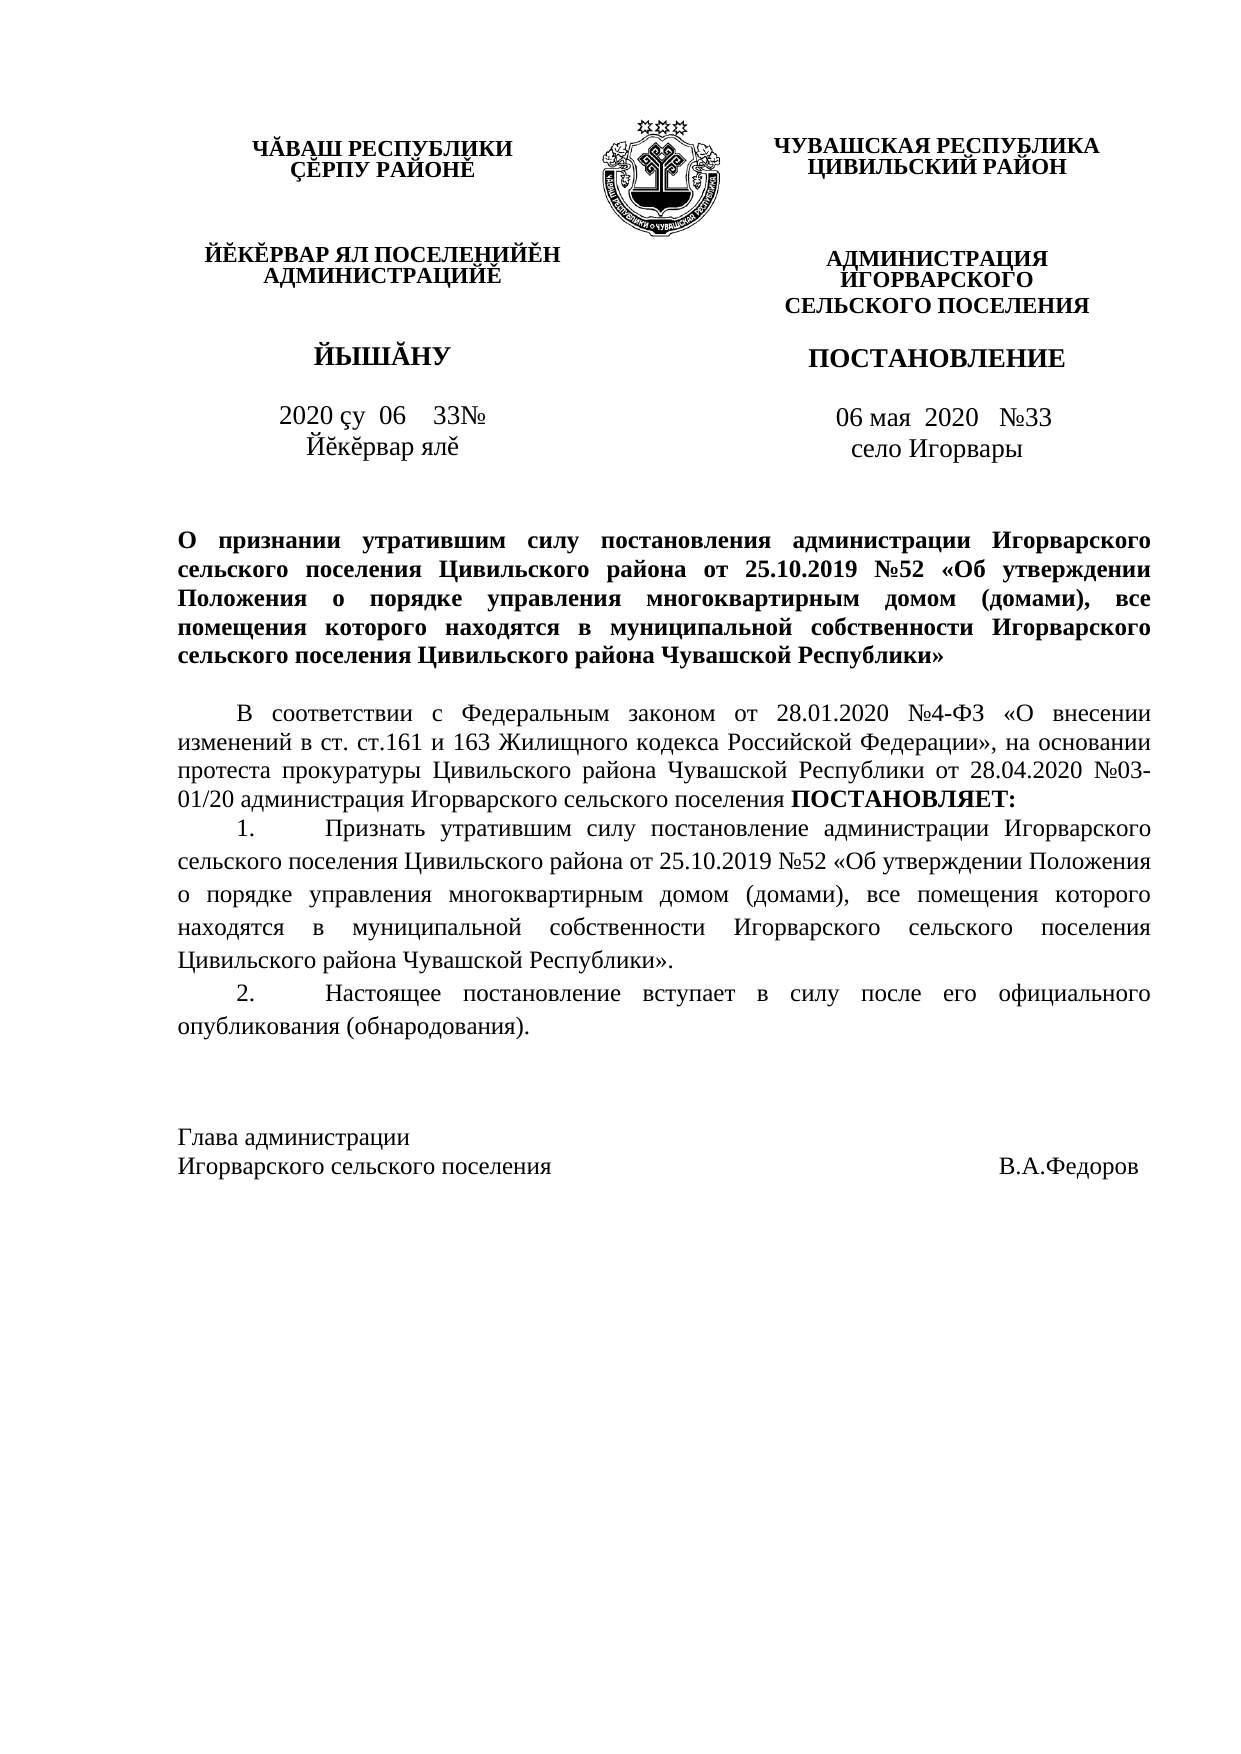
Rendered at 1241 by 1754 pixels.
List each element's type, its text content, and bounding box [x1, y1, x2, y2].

picture [602, 118, 721, 237]
table_header [599, 118, 720, 525]
text В соответствии с Федеральным законом от 28.01.2020 №4-ФЗ «О внесении изменений в ст. ст.161 и 163 Жилищного кодекса Российской Федерации», на основании протеста прокуратуры Цивильского района Чувашской Республики от 28.04.2020 №03-01/20 администрация Игорварского сельского поселения ПОСТАНОВЛЯЕТ: [177, 698, 1152, 813]
table_cell ЙĔКĔРВАР ЯЛ ПОСЕЛЕНИЙĚН АДМИНИСТРАЦИЙĚ ЙЫШĂНУ 2020 çу 06 33№ Йĕкĕрвар ялě [166, 208, 599, 525]
list Признать утратившим силу постановление администрации Игорварского сельского поселения Цивильского района от 25.10.2019 №52 «Об утверждении Положения о порядке управления многоквартирным домом (домами), все помещения которого находятся в муниципальной собственности Игорварского сельского поселения Цивильского района Чувашской Республики». [177, 813, 1152, 974]
text О признании утратившим силу постановления администрации Игорварского сельского поселения Цивильского района от 25.10.2019 №52 «Об утверждении Положения о порядке управления многоквартирным домом (домами), все помещения которого находятся в муниципальной собственности Игорварского сельского поселения Цивильского района Чувашской Республики» [177, 525, 1152, 669]
text Игорварского сельского поселения В.А.Федоров [177, 1151, 1152, 1180]
table_header ЧĂВАШ РЕСПУБЛИКИ ÇĔРПУ РАЙОНĚ [166, 118, 599, 208]
table_header ЧУВАШСКАЯ РЕСПУБЛИКА ЦИВИЛЬСКИЙ РАЙОН [721, 118, 1154, 208]
list Настоящее постановление вступает в силу после его официального опубликования (обнародования). [177, 978, 1152, 1040]
text Глава администрации [177, 1122, 1152, 1151]
table_cell АДМИНИСТРАЦИЯ ИГОРВАРСКОГО СЕЛЬСКОГО ПОСЕЛЕНИЯ ПОСТАНОВЛЕНИЕ 06 мая 2020 №33 село Игорвары [720, 208, 1154, 525]
